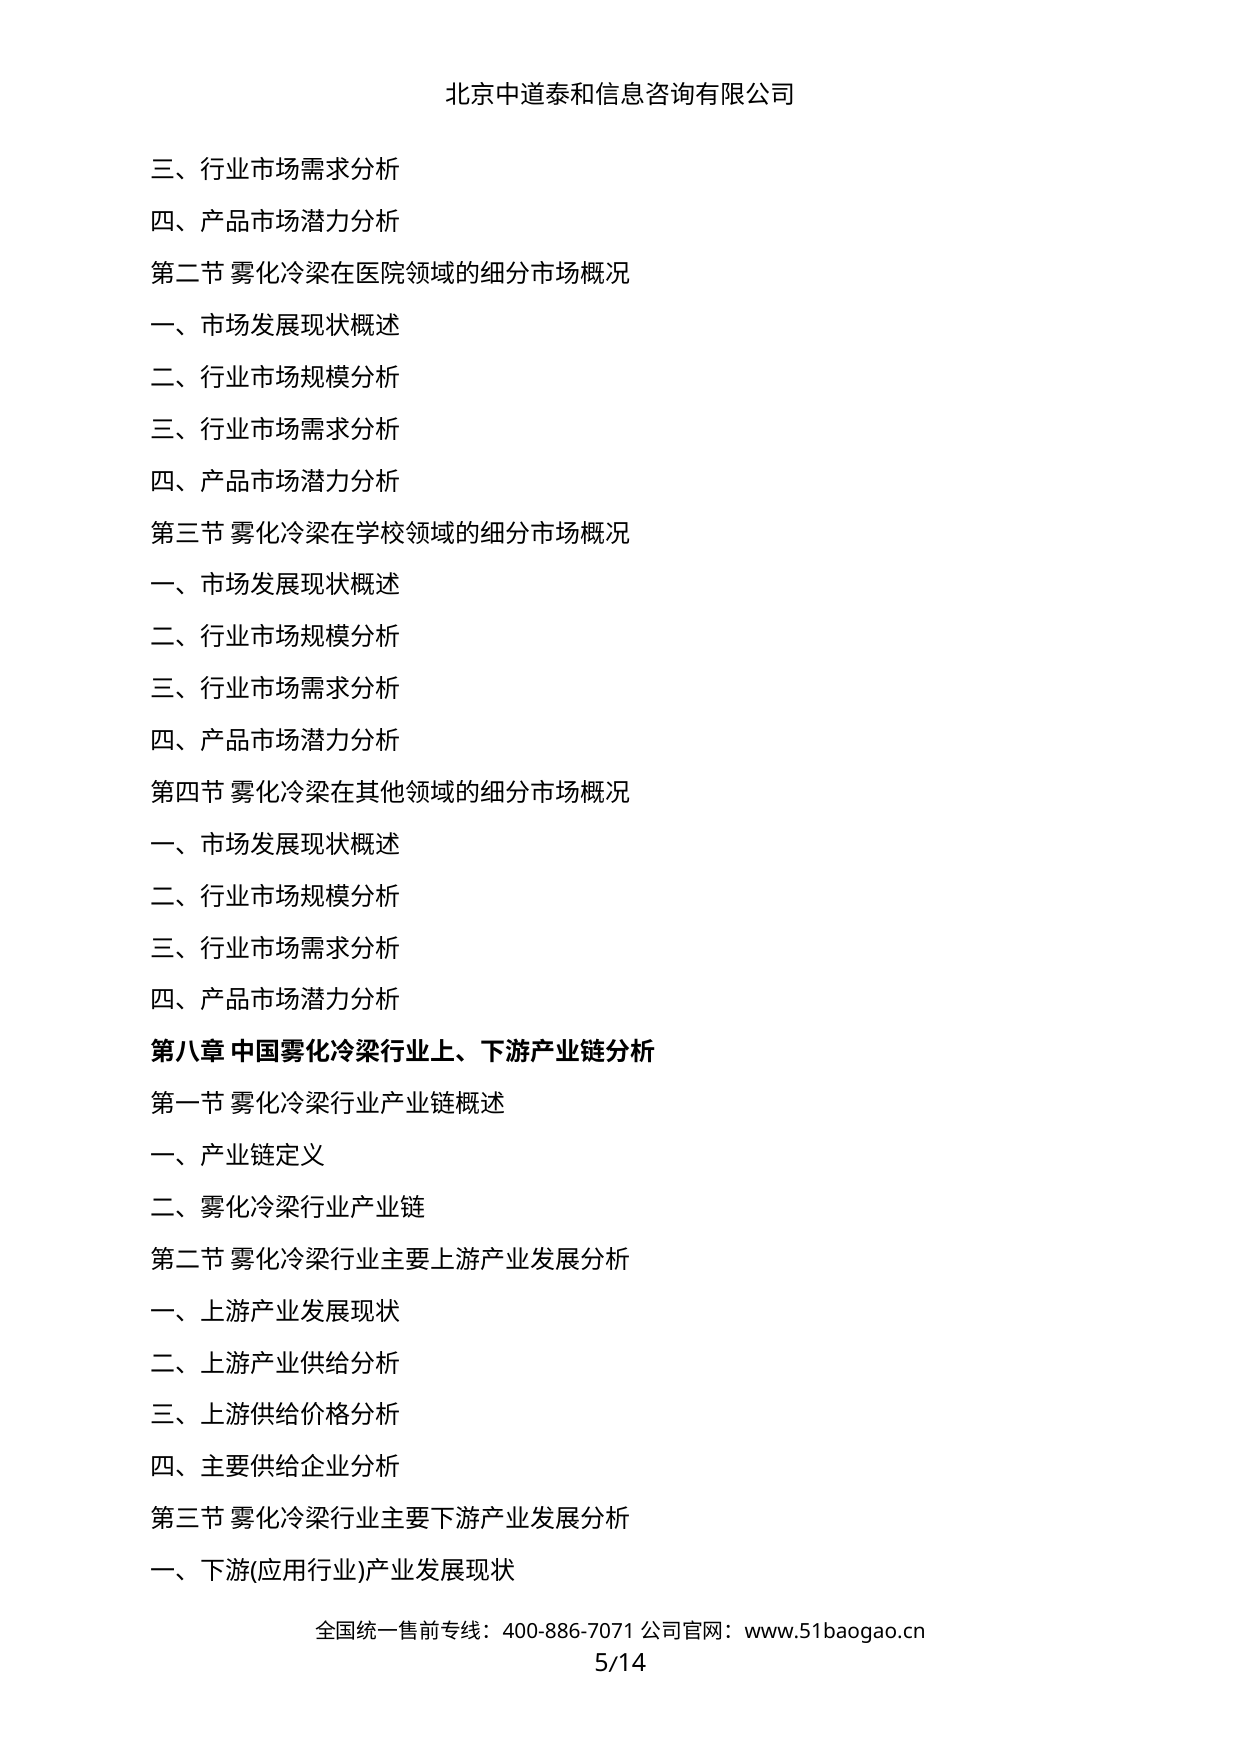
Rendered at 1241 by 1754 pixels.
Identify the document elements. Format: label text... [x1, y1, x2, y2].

text 四、产品市场潜力分析 [150, 721, 1090, 757]
text 四、产品市场潜力分析 [150, 980, 1090, 1016]
text 三、行业市场需求分析 [150, 409, 1090, 446]
text 第二节 雾化冷梁在医院领域的细分市场概况 [150, 254, 1090, 290]
text 第一节 雾化冷梁行业产业链概述 [150, 1084, 1090, 1120]
text 一、市场发展现状概述 [150, 824, 1090, 861]
text 二、行业市场规模分析 [150, 876, 1090, 912]
text 第三节 雾化冷梁行业主要下游产业发展分析 [150, 1499, 1090, 1535]
text 三、行业市场需求分析 [150, 150, 1090, 186]
text 二、行业市场规模分析 [150, 617, 1090, 653]
text 四、产品市场潜力分析 [150, 461, 1090, 497]
text 第三节 雾化冷梁在学校领域的细分市场概况 [150, 513, 1090, 549]
text 一、市场发展现状概述 [150, 565, 1090, 601]
text 四、主要供给企业分析 [150, 1447, 1090, 1483]
text 第四节 雾化冷梁在其他领域的细分市场概况 [150, 772, 1090, 809]
text 三、上游供给价格分析 [150, 1395, 1090, 1431]
text 二、雾化冷梁行业产业链 [150, 1187, 1090, 1224]
text 一、下游(应用行业)产业发展现状 [150, 1551, 1090, 1587]
text 第二节 雾化冷梁行业主要上游产业发展分析 [150, 1239, 1090, 1276]
text 一、市场发展现状概述 [150, 306, 1090, 342]
text 三、行业市场需求分析 [150, 669, 1090, 705]
text 一、产业链定义 [150, 1136, 1090, 1172]
text 二、上游产业供给分析 [150, 1343, 1090, 1379]
text 一、上游产业发展现状 [150, 1291, 1090, 1327]
text 四、产品市场潜力分析 [150, 202, 1090, 238]
text 二、行业市场规模分析 [150, 357, 1090, 394]
text 三、行业市场需求分析 [150, 928, 1090, 964]
text 第八章 中国雾化冷梁行业上、下游产业链分析 [150, 1032, 1090, 1068]
